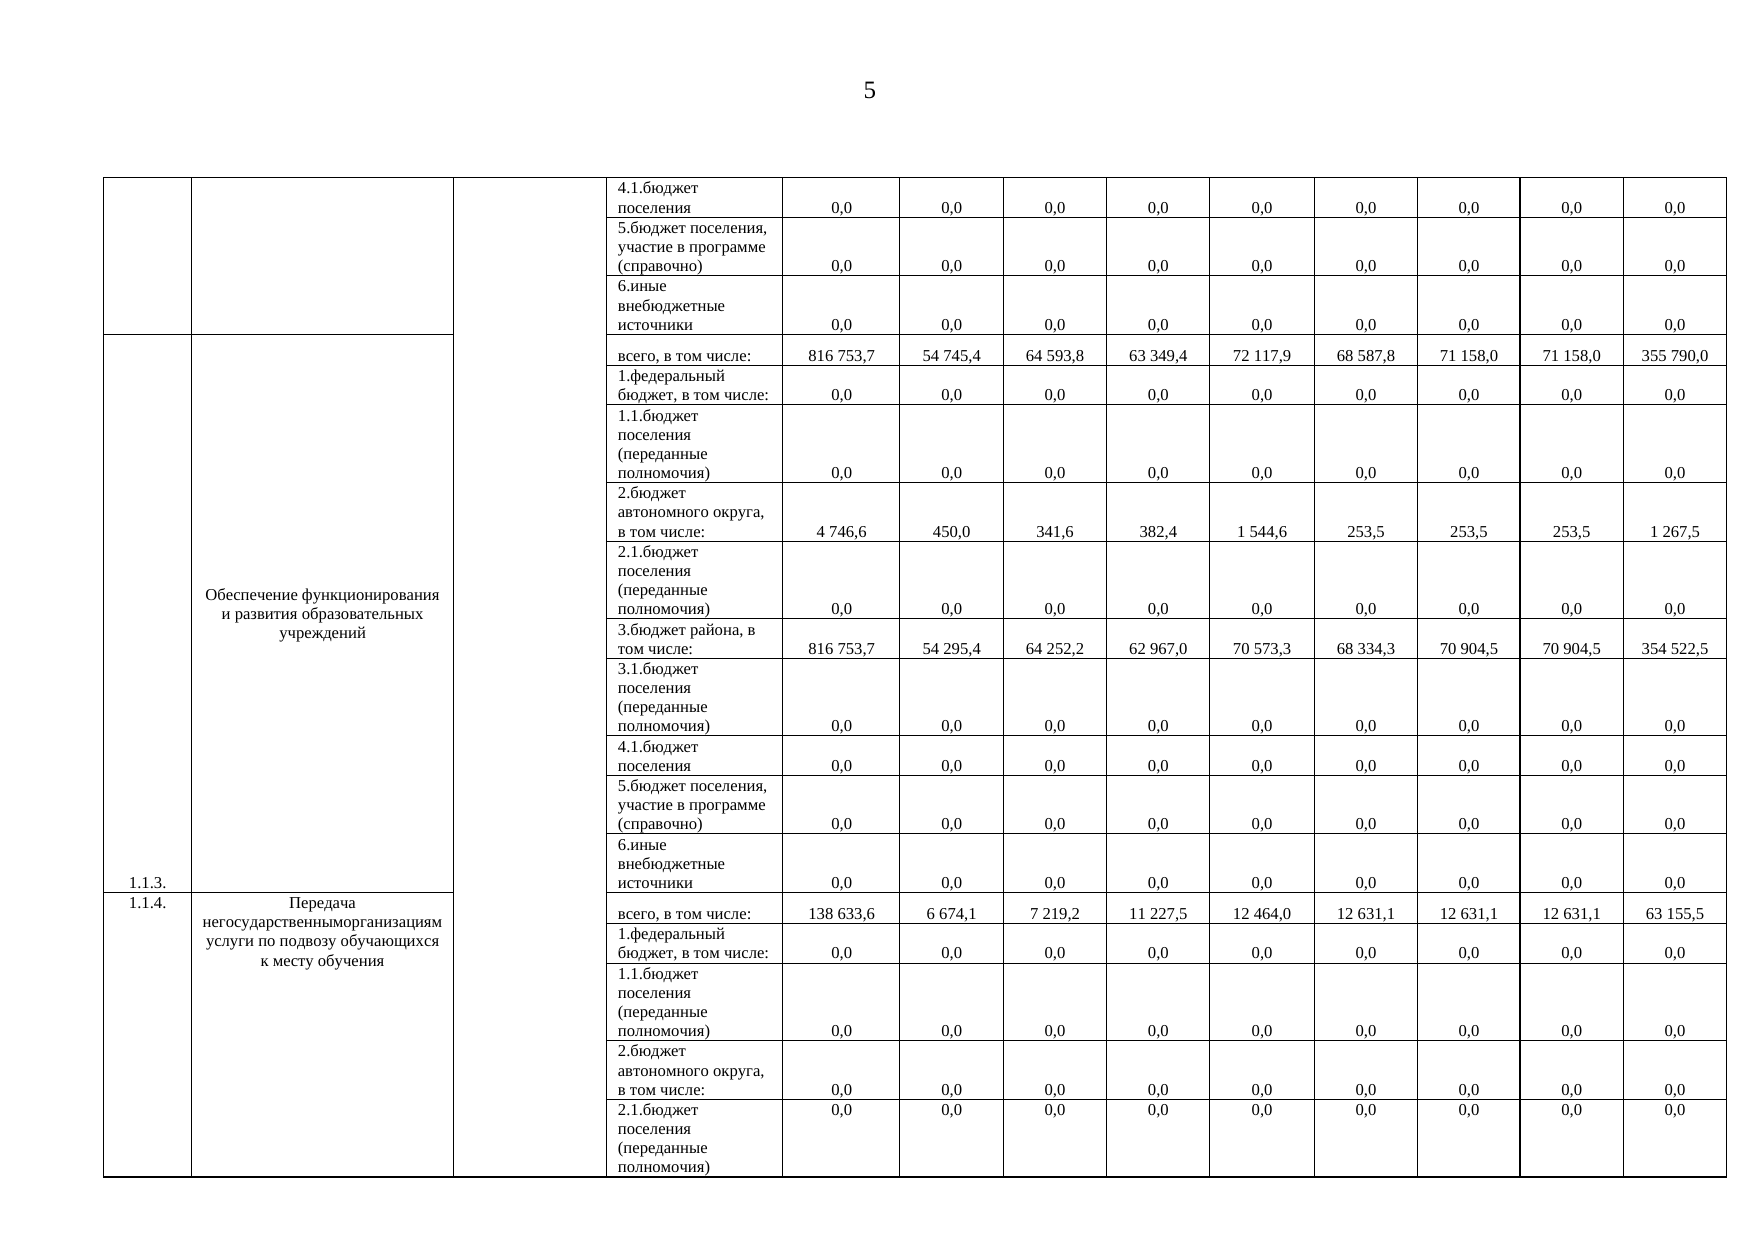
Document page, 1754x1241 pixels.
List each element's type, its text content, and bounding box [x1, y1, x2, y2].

table_cell 0,0 [1210, 366, 1314, 404]
table_cell 0,0 [1418, 178, 1519, 217]
table_cell 0,0 [783, 1041, 899, 1099]
table_cell Обеспечение функционирования и развития образовательных учреждений [192, 335, 453, 892]
table_cell 0,0 [1521, 736, 1623, 775]
table_cell 68 587,8 [1315, 335, 1417, 365]
table_cell 0,0 [900, 178, 1003, 217]
table_cell 0,0 [1624, 659, 1726, 735]
table_cell 0,0 [783, 964, 899, 1040]
table_cell 5.бюджет поселения, участие в программе (справочно) [607, 776, 782, 833]
table_cell 0,0 [1521, 924, 1623, 962]
table_cell 1.1.бюджет поселения (переданные полномочия) [607, 964, 782, 1040]
table_cell 0,0 [900, 1100, 1003, 1176]
table_cell 0,0 [1107, 964, 1209, 1040]
table_cell 0,0 [1210, 834, 1314, 892]
table_cell 0,0 [1315, 834, 1417, 892]
table_cell 0,0 [783, 834, 899, 892]
table_cell 4.1.бюджет поселения [607, 178, 782, 217]
table_cell 7 219,2 [1004, 893, 1106, 923]
table_cell 70 904,5 [1418, 619, 1519, 658]
table_cell 0,0 [1107, 834, 1209, 892]
table_cell 4 746,6 [783, 483, 899, 541]
table_cell 0,0 [1210, 218, 1314, 275]
table_cell 2.1.бюджет поселения (переданные полномочия) [607, 542, 782, 618]
table_cell 2.бюджет автономного округа, в том числе: [607, 483, 782, 541]
table_cell 0,0 [1624, 218, 1726, 275]
table_cell 0,0 [900, 964, 1003, 1040]
table_cell 0,0 [1107, 218, 1209, 275]
table_cell 0,0 [900, 366, 1003, 404]
table_cell 0,0 [1624, 924, 1726, 962]
table_cell 0,0 [1624, 1041, 1726, 1099]
table_cell 0,0 [900, 405, 1003, 482]
table_cell 2.бюджет автономного округа, в том числе: [607, 1041, 782, 1099]
table_cell 12 631,1 [1418, 893, 1519, 923]
table_cell 138 633,6 [783, 893, 899, 923]
table_cell 253,5 [1521, 483, 1623, 541]
table_cell 0,0 [1418, 1041, 1519, 1099]
table_cell 0,0 [1004, 366, 1106, 404]
table_cell 0,0 [1107, 366, 1209, 404]
table_cell 62 967,0 [1107, 619, 1209, 658]
table_cell 3.1.бюджет поселения (переданные полномочия) [607, 659, 782, 735]
table_cell 68 334,3 [1315, 619, 1417, 658]
table_cell 382,4 [1107, 483, 1209, 541]
table_cell 0,0 [1004, 834, 1106, 892]
table_cell 0,0 [1624, 776, 1726, 833]
table_cell 12 631,1 [1315, 893, 1417, 923]
table_cell 0,0 [1521, 1100, 1623, 1176]
table_cell 0,0 [1418, 366, 1519, 404]
table_cell всего, в том числе: [607, 893, 782, 923]
table_cell 0,0 [1624, 405, 1726, 482]
table_cell 63 349,4 [1107, 335, 1209, 365]
table_cell 0,0 [1315, 178, 1417, 217]
table_cell 0,0 [1418, 834, 1519, 892]
table_cell всего, в том числе: [607, 335, 782, 365]
table_cell 0,0 [1315, 924, 1417, 962]
table_cell 0,0 [1624, 542, 1726, 618]
table_cell 341,6 [1004, 483, 1106, 541]
table_cell 0,0 [1210, 736, 1314, 775]
table_cell 0,0 [1418, 659, 1519, 735]
table_cell 0,0 [1418, 218, 1519, 275]
table_cell 0,0 [1521, 366, 1623, 404]
table_cell 0,0 [783, 542, 899, 618]
table_cell 0,0 [1004, 736, 1106, 775]
table_cell 0,0 [1004, 1100, 1106, 1176]
table_cell 0,0 [1107, 924, 1209, 962]
table_cell 355 790,0 [1624, 335, 1726, 365]
table_cell 0,0 [1521, 834, 1623, 892]
table_cell 253,5 [1315, 483, 1417, 541]
table_cell 0,0 [1210, 276, 1314, 334]
table_cell 0,0 [1315, 736, 1417, 775]
table_cell 0,0 [1521, 276, 1623, 334]
table_cell 0,0 [900, 1041, 1003, 1099]
table_cell 0,0 [1004, 276, 1106, 334]
table_cell 0,0 [783, 405, 899, 482]
table_cell 0,0 [1210, 178, 1314, 217]
table_cell 0,0 [783, 218, 899, 275]
table_cell 0,0 [1315, 218, 1417, 275]
table_cell 0,0 [1418, 736, 1519, 775]
table_cell 0,0 [1521, 218, 1623, 275]
table_cell 0,0 [900, 834, 1003, 892]
table_cell 0,0 [1418, 1100, 1519, 1176]
table_cell 70 573,3 [1210, 619, 1314, 658]
table_cell 0,0 [1004, 964, 1106, 1040]
table_cell 3.бюджет района, в том числе: [607, 619, 782, 658]
table_cell 54 295,4 [900, 619, 1003, 658]
table_cell 0,0 [900, 276, 1003, 334]
table_cell 0,0 [1004, 1041, 1106, 1099]
table_cell 12 631,1 [1521, 893, 1623, 923]
table_cell 0,0 [1418, 405, 1519, 482]
table_cell 0,0 [1418, 776, 1519, 833]
table_cell 0,0 [1004, 218, 1106, 275]
table_cell 1.федеральный бюджет, в том числе: [607, 924, 782, 962]
table_cell 4.1.бюджет поселения [607, 736, 782, 775]
table_cell 0,0 [1004, 924, 1106, 962]
table_cell 816 753,7 [783, 335, 899, 365]
table_cell 0,0 [1004, 405, 1106, 482]
table_cell 0,0 [1004, 659, 1106, 735]
table_cell 0,0 [1210, 776, 1314, 833]
table_cell 1.1.3. [104, 335, 191, 892]
table_cell 0,0 [900, 924, 1003, 962]
table_cell 0,0 [1418, 542, 1519, 618]
table_cell 0,0 [783, 276, 899, 334]
table_cell 2.1.бюджет поселения (переданные полномочия) [607, 1100, 782, 1176]
table_cell 0,0 [1315, 276, 1417, 334]
table_cell 0,0 [1004, 776, 1106, 833]
table_cell 0,0 [1315, 659, 1417, 735]
table_cell 0,0 [1418, 924, 1519, 962]
table_cell 0,0 [1521, 542, 1623, 618]
table_cell 1 267,5 [1624, 483, 1726, 541]
table_cell 6.иные внебюджетные источники [607, 276, 782, 334]
table_cell 0,0 [1624, 736, 1726, 775]
table_cell 0,0 [900, 736, 1003, 775]
table_cell 0,0 [900, 542, 1003, 618]
table_cell 12 464,0 [1210, 893, 1314, 923]
table_cell 0,0 [1107, 1041, 1209, 1099]
table_cell 0,0 [783, 659, 899, 735]
table_cell 0,0 [1624, 178, 1726, 217]
table_cell 0,0 [783, 736, 899, 775]
table_cell 0,0 [1624, 366, 1726, 404]
table_cell 0,0 [783, 1100, 899, 1176]
table_cell 0,0 [1521, 964, 1623, 1040]
table_cell 0,0 [900, 776, 1003, 833]
table_cell 253,5 [1418, 483, 1519, 541]
table_cell 0,0 [1107, 276, 1209, 334]
table_cell 0,0 [1315, 542, 1417, 618]
table_cell 0,0 [1624, 276, 1726, 334]
table_cell 0,0 [1315, 776, 1417, 833]
table_cell 0,0 [1315, 1041, 1417, 1099]
table_cell 0,0 [1315, 964, 1417, 1040]
table_cell 6 674,1 [900, 893, 1003, 923]
table_cell 54 745,4 [900, 335, 1003, 365]
table_cell 1 544,6 [1210, 483, 1314, 541]
table_cell 70 904,5 [1521, 619, 1623, 658]
table_cell 354 522,5 [1624, 619, 1726, 658]
table_cell 71 158,0 [1521, 335, 1623, 365]
table_cell 0,0 [1107, 776, 1209, 833]
table_cell 0,0 [1107, 659, 1209, 735]
table_cell 0,0 [1521, 1041, 1623, 1099]
table_cell 0,0 [1521, 405, 1623, 482]
table_cell 64 593,8 [1004, 335, 1106, 365]
table_cell 0,0 [1210, 1041, 1314, 1099]
table_cell 0,0 [1210, 1100, 1314, 1176]
table_cell 0,0 [1418, 964, 1519, 1040]
table_cell 1.1.4. [104, 893, 191, 1176]
table_cell 0,0 [1624, 834, 1726, 892]
table_cell Передача негосударственныморганизациям услуги по подвозу обучающихся к месту обучения [192, 893, 453, 1176]
table_cell 0,0 [1210, 924, 1314, 962]
table_cell 6.иные внебюджетные источники [607, 834, 782, 892]
table_cell 0,0 [1521, 776, 1623, 833]
table_cell 72 117,9 [1210, 335, 1314, 365]
table_cell 816 753,7 [783, 619, 899, 658]
table_cell 0,0 [1418, 276, 1519, 334]
table_cell 1.1.бюджет поселения (переданные полномочия) [607, 405, 782, 482]
table_cell 5.бюджет поселения, участие в программе (справочно) [607, 218, 782, 275]
table_cell 0,0 [1107, 1100, 1209, 1176]
table_cell 0,0 [1210, 659, 1314, 735]
table_cell 0,0 [1521, 659, 1623, 735]
table_cell 0,0 [1624, 1100, 1726, 1176]
table_cell 1.федеральный бюджет, в том числе: [607, 366, 782, 404]
table_cell 0,0 [1210, 964, 1314, 1040]
table_cell 0,0 [900, 659, 1003, 735]
table_cell 0,0 [1315, 405, 1417, 482]
table_cell 0,0 [1210, 542, 1314, 618]
table_cell 0,0 [1107, 405, 1209, 482]
table_cell 450,0 [900, 483, 1003, 541]
table_cell 64 252,2 [1004, 619, 1106, 658]
table_cell 0,0 [1004, 542, 1106, 618]
table_cell 0,0 [1004, 178, 1106, 217]
table_cell 0,0 [783, 776, 899, 833]
table_cell 0,0 [1210, 405, 1314, 482]
table_cell 0,0 [783, 178, 899, 217]
table_cell 0,0 [1107, 542, 1209, 618]
table_cell 0,0 [900, 218, 1003, 275]
table_cell 0,0 [783, 366, 899, 404]
table_cell 63 155,5 [1624, 893, 1726, 923]
table_cell 11 227,5 [1107, 893, 1209, 923]
table_cell 0,0 [1107, 736, 1209, 775]
table_cell 0,0 [1521, 178, 1623, 217]
table_cell 0,0 [783, 924, 899, 962]
table_cell 0,0 [1107, 178, 1209, 217]
table_cell 0,0 [1624, 964, 1726, 1040]
table_cell 0,0 [1315, 366, 1417, 404]
table_cell 0,0 [1315, 1100, 1417, 1176]
table_cell 71 158,0 [1418, 335, 1519, 365]
